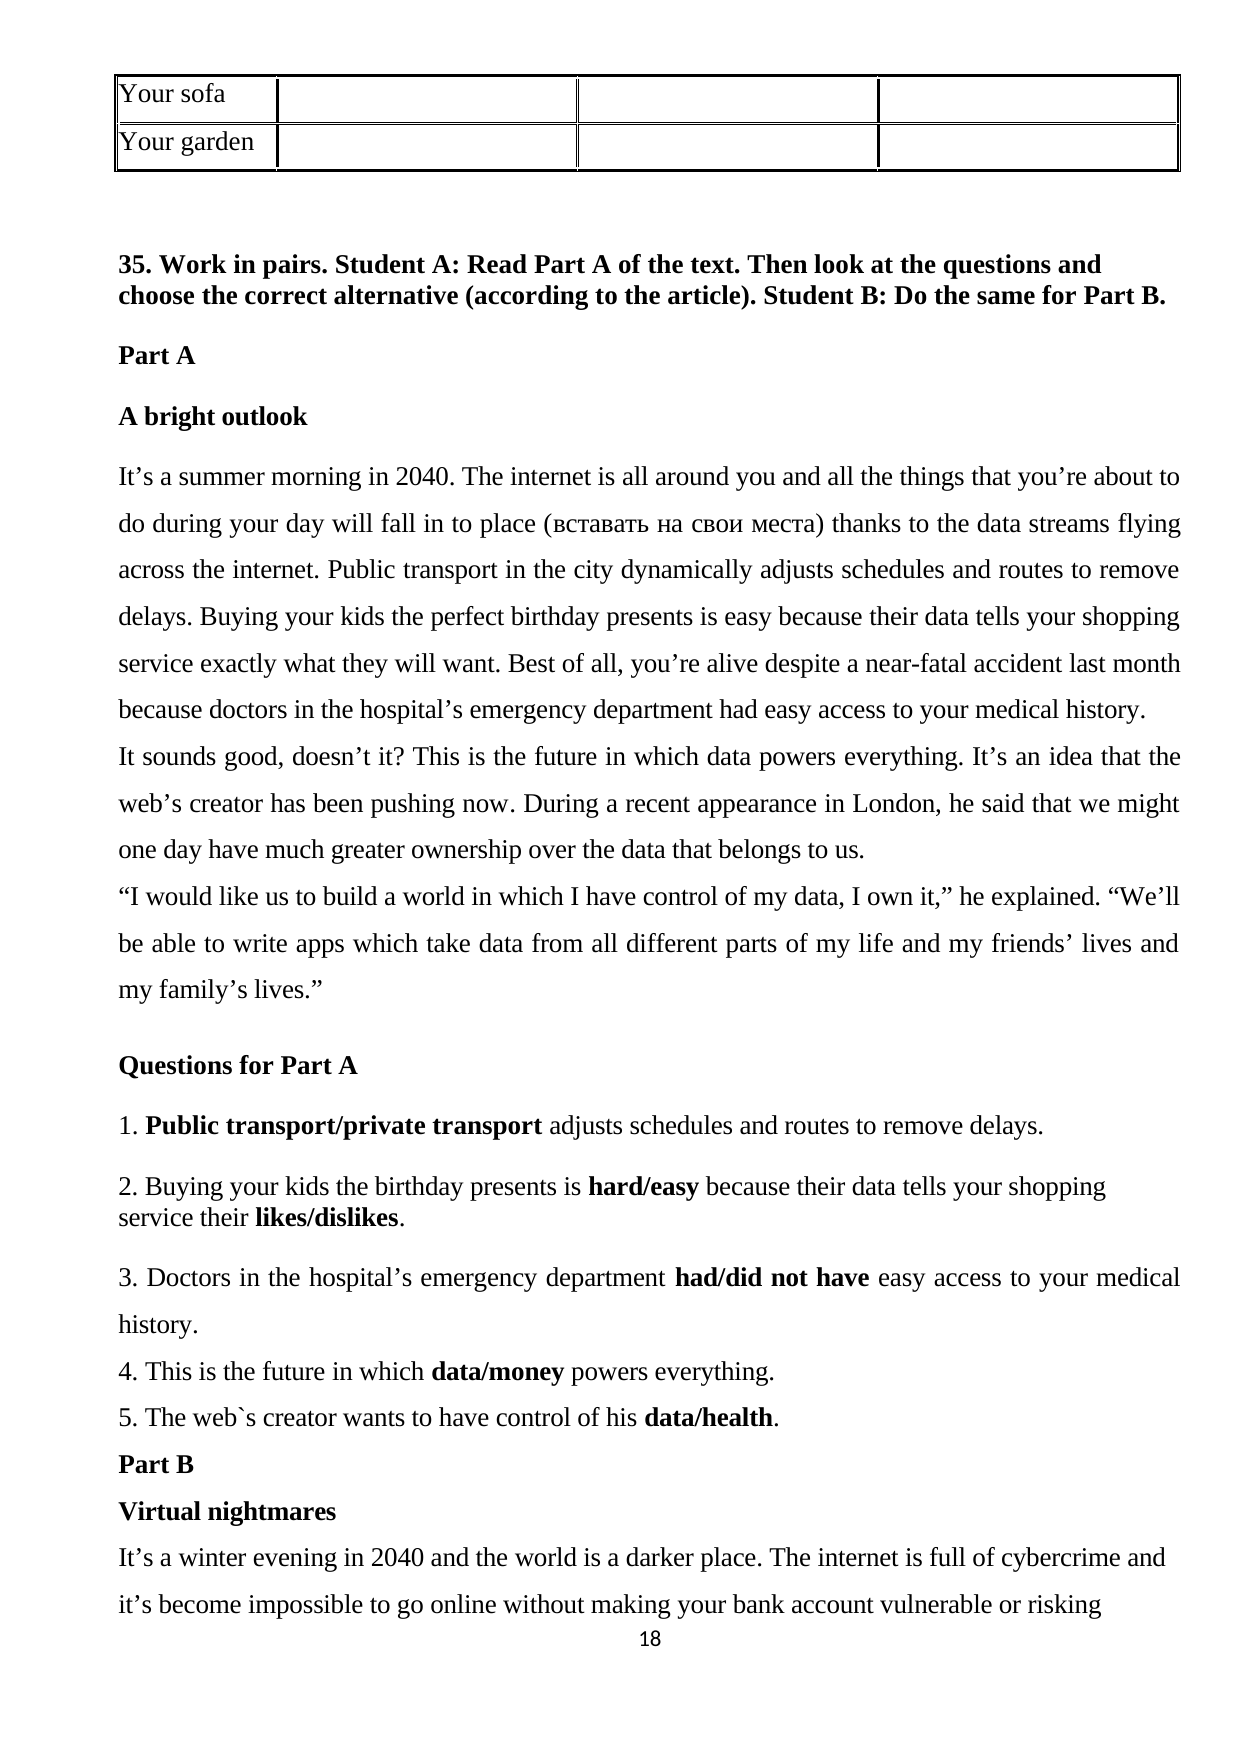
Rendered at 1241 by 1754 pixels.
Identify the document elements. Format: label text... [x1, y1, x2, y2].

table_cell Your sofa [118, 76, 277, 121]
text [118, 1541, 1181, 1619]
table_cell [277, 77, 578, 121]
text A bright outlook [118, 400, 1181, 431]
text 3. Doctors in the hospital’s emergency department had/did not have easy access to your medical history. [118, 1261, 1181, 1339]
text It sounds good, doesn’t it? This is the future in which data powers everything. It’s an idea that the web’s creator has been pushing now. During a recent appearance in London, he said that we might one day have much greater ownership over the data that belongs to us. [118, 740, 1181, 864]
text Part B [118, 1448, 1181, 1479]
text Virtual nightmares [0, 1494, 1181, 1526]
table_cell [277, 125, 578, 169]
table_cell [878, 77, 1177, 121]
text 5. The web`s creator wants to have control of his data/health. [118, 1401, 1181, 1432]
table_cell [878, 121, 1178, 169]
text It’s a summer morning in 2040. The internet is all around you and all the things that you’re about to do during your day will fall in to place (вставать на свои места) thanks to the data streams flying across the internet. Public transport in the city dynamically adjusts schedules and routes to remove delays. Buying your kids the perfect birthday presents is easy because their data tells your shopping service exactly what they will want. Best of all, you’re alive despite a near-fatal accident last month because doctors in the hospital’s emergency department had easy access to your medical history. [118, 460, 1181, 724]
text Questions for Part A [118, 1049, 1181, 1080]
text 35. Work in pairs. Student A: Read Part A of the text. Then look at the questions and choose the correct alternative (according to the article). Student B: Do the same for Part B. [118, 248, 1181, 310]
table_cell Your garden [118, 121, 277, 169]
text 2. Buying your kids the birthday presents is hard/easy because their data tells your shopping service their likes/dislikes. [118, 1170, 1181, 1232]
text 1. Public transport/private transport adjusts schedules and routes to remove delays. [118, 1109, 1181, 1141]
text “I would like us to build a world in which I have control of my data, I own it,” he explained. “We’ll be able to write apps which take data from all different parts of my life and my friends’ lives and my family’s lives.” [118, 880, 1181, 1004]
text 4. This is the future in which data/money powers everything. [118, 1354, 1181, 1386]
table_cell [578, 125, 878, 169]
table_cell [578, 76, 878, 121]
text Part A [118, 339, 1181, 371]
